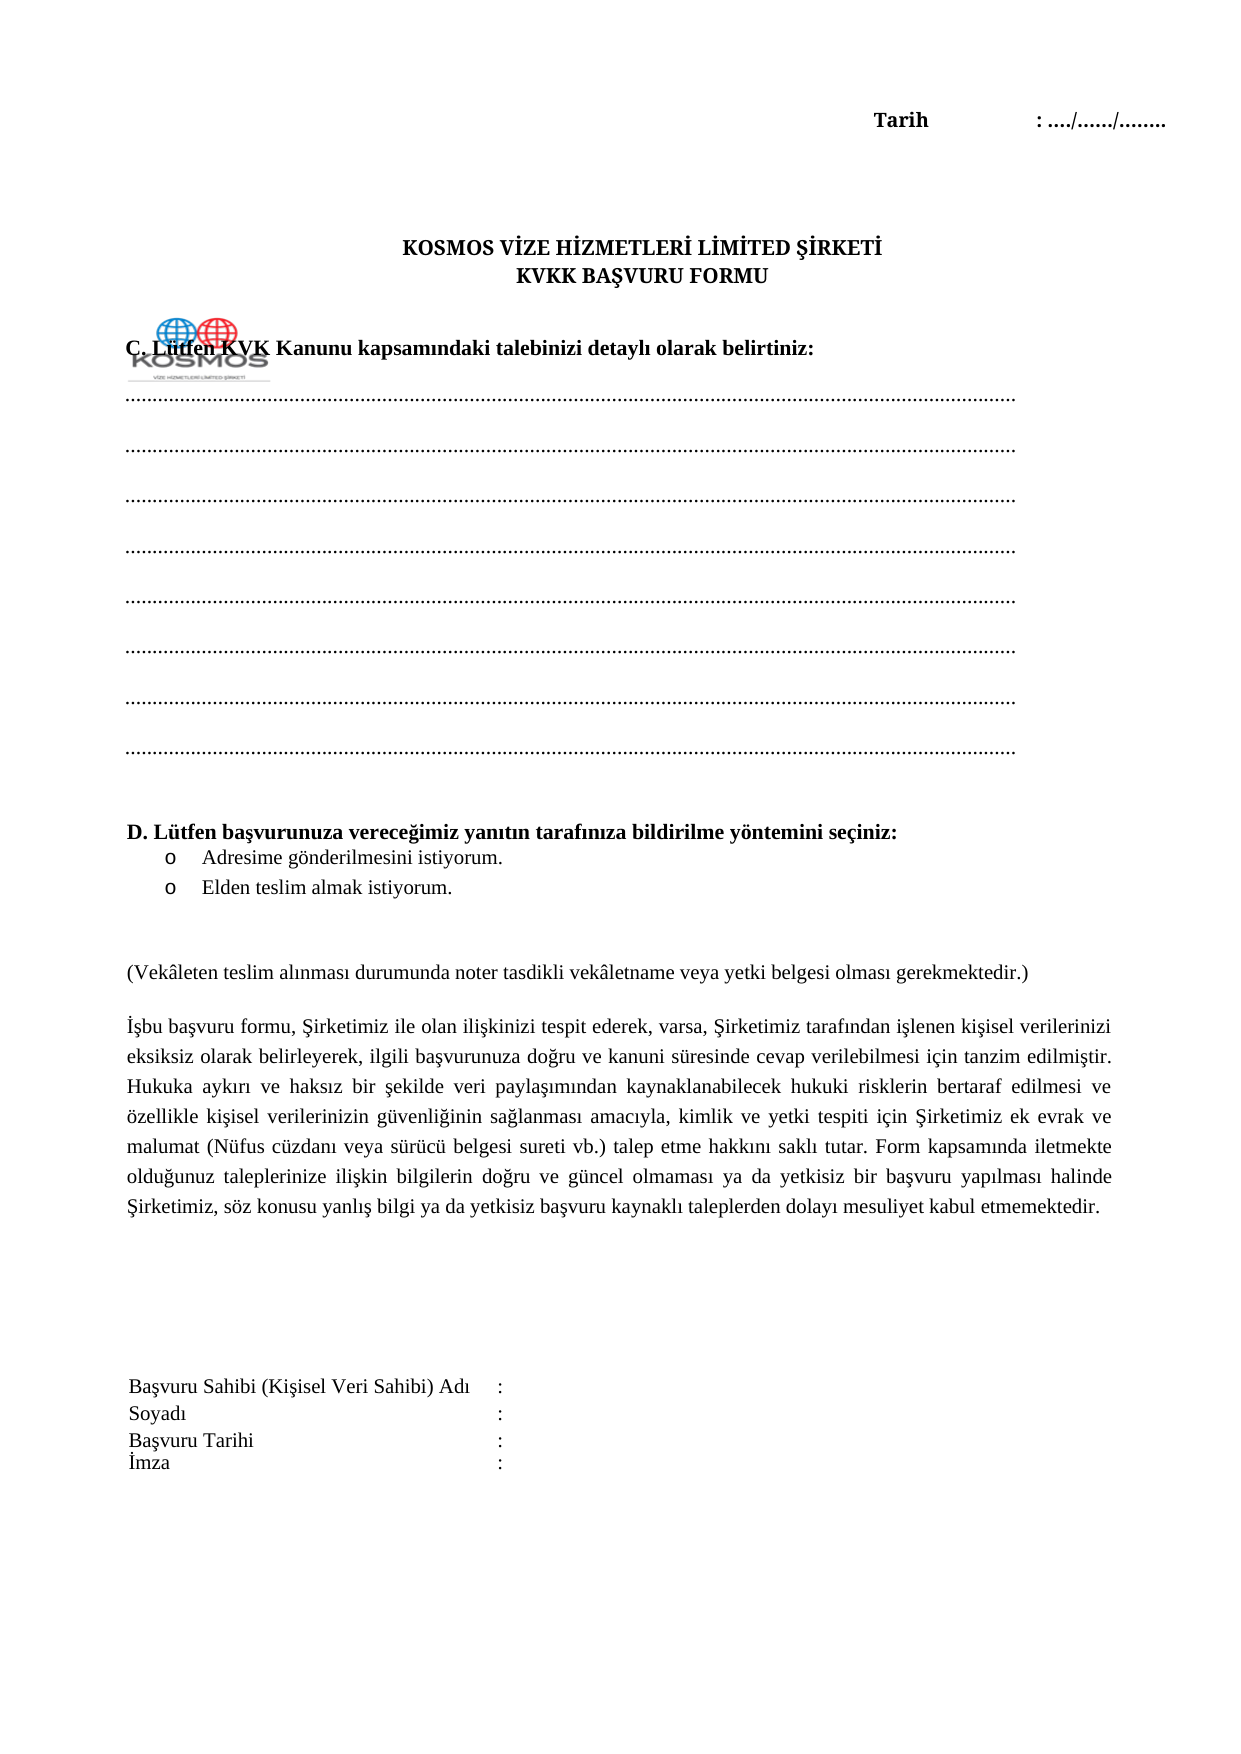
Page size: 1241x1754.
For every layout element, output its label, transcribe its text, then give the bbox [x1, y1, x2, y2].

text Başvuru Sahibi (Kişisel Veri Sahibi) Adı : Soyadı : [128, 1372, 521, 1426]
text ................................................................................................................................................................... [125, 381, 1077, 407]
text C. Lütfen KVK Kanunu kapsamındaki talebinizi detaylı olarak belirtiniz: [125, 338, 1077, 359]
picture [117, 315, 281, 385]
text ................................................................................................................................................................... [125, 533, 1077, 558]
text Başvuru Tarihi : [128, 1426, 1169, 1453]
text İmza : [128, 1453, 1169, 1474]
text KVKK BAŞVURU FORMU [288, 261, 997, 289]
text D. Lütfen başvurunuza vereceğimiz yanıtın tarafınıza bildirilme yöntemini seçiniz: [127, 817, 1113, 845]
text Tarih : …./……/…….. [873, 108, 1186, 132]
list Elden teslim almak istiyorum. [164, 875, 1113, 901]
text (Vekâleten teslim alınması durumunda noter tasdikli vekâletname veya yetki belgesi olması gerekmektedir.) [127, 960, 1113, 984]
text ................................................................................................................................................................... [125, 684, 1077, 709]
text KOSMOS VİZE HİZMETLERİ LİMİTED ŞİRKETİ [288, 233, 997, 261]
list Adresime gönderilmesini istiyorum. [164, 845, 1113, 871]
text ................................................................................................................................................................... [125, 482, 1077, 507]
text ................................................................................................................................................................... [125, 734, 1077, 759]
text ................................................................................................................................................................... [125, 633, 1077, 659]
text İşbu başvuru formu, Şirketimiz ile olan ilişkinizi tespit ederek, varsa, Şirketimiz tarafından işlenen kişisel verilerinizi eksiksiz olarak belirleyerek, ilgili başvurunuza doğru ve kanuni süresinde cevap verilebilmesi için tanzim edilmiştir. Hukuka aykırı ve haksız bir şekilde veri paylaşımından kaynaklanabilecek hukuki risklerin bertaraf edilmesi ve özellikle kişisel verilerinizin güvenliğinin sağlanması amacıyla, kimlik ve yetki tespiti için Şirketimiz ek evrak ve malumat (Nüfus cüzdanı veya sürücü belgesi sureti vb.) talep etme hakkını saklı tutar. Form kapsamında iletmekte olduğunuz taleplerinize ilişkin bilgilerin doğru ve güncel olmaması ya da yetkisiz bir başvuru yapılması halinde Şirketimiz, söz konusu yanlış bilgi ya da yetkisiz başvuru kaynaklı taleplerden dolayı mesuliyet kabul etmemektedir. [127, 1009, 1113, 1219]
text ................................................................................................................................................................... [125, 583, 1077, 608]
text ................................................................................................................................................................... [125, 432, 1077, 457]
